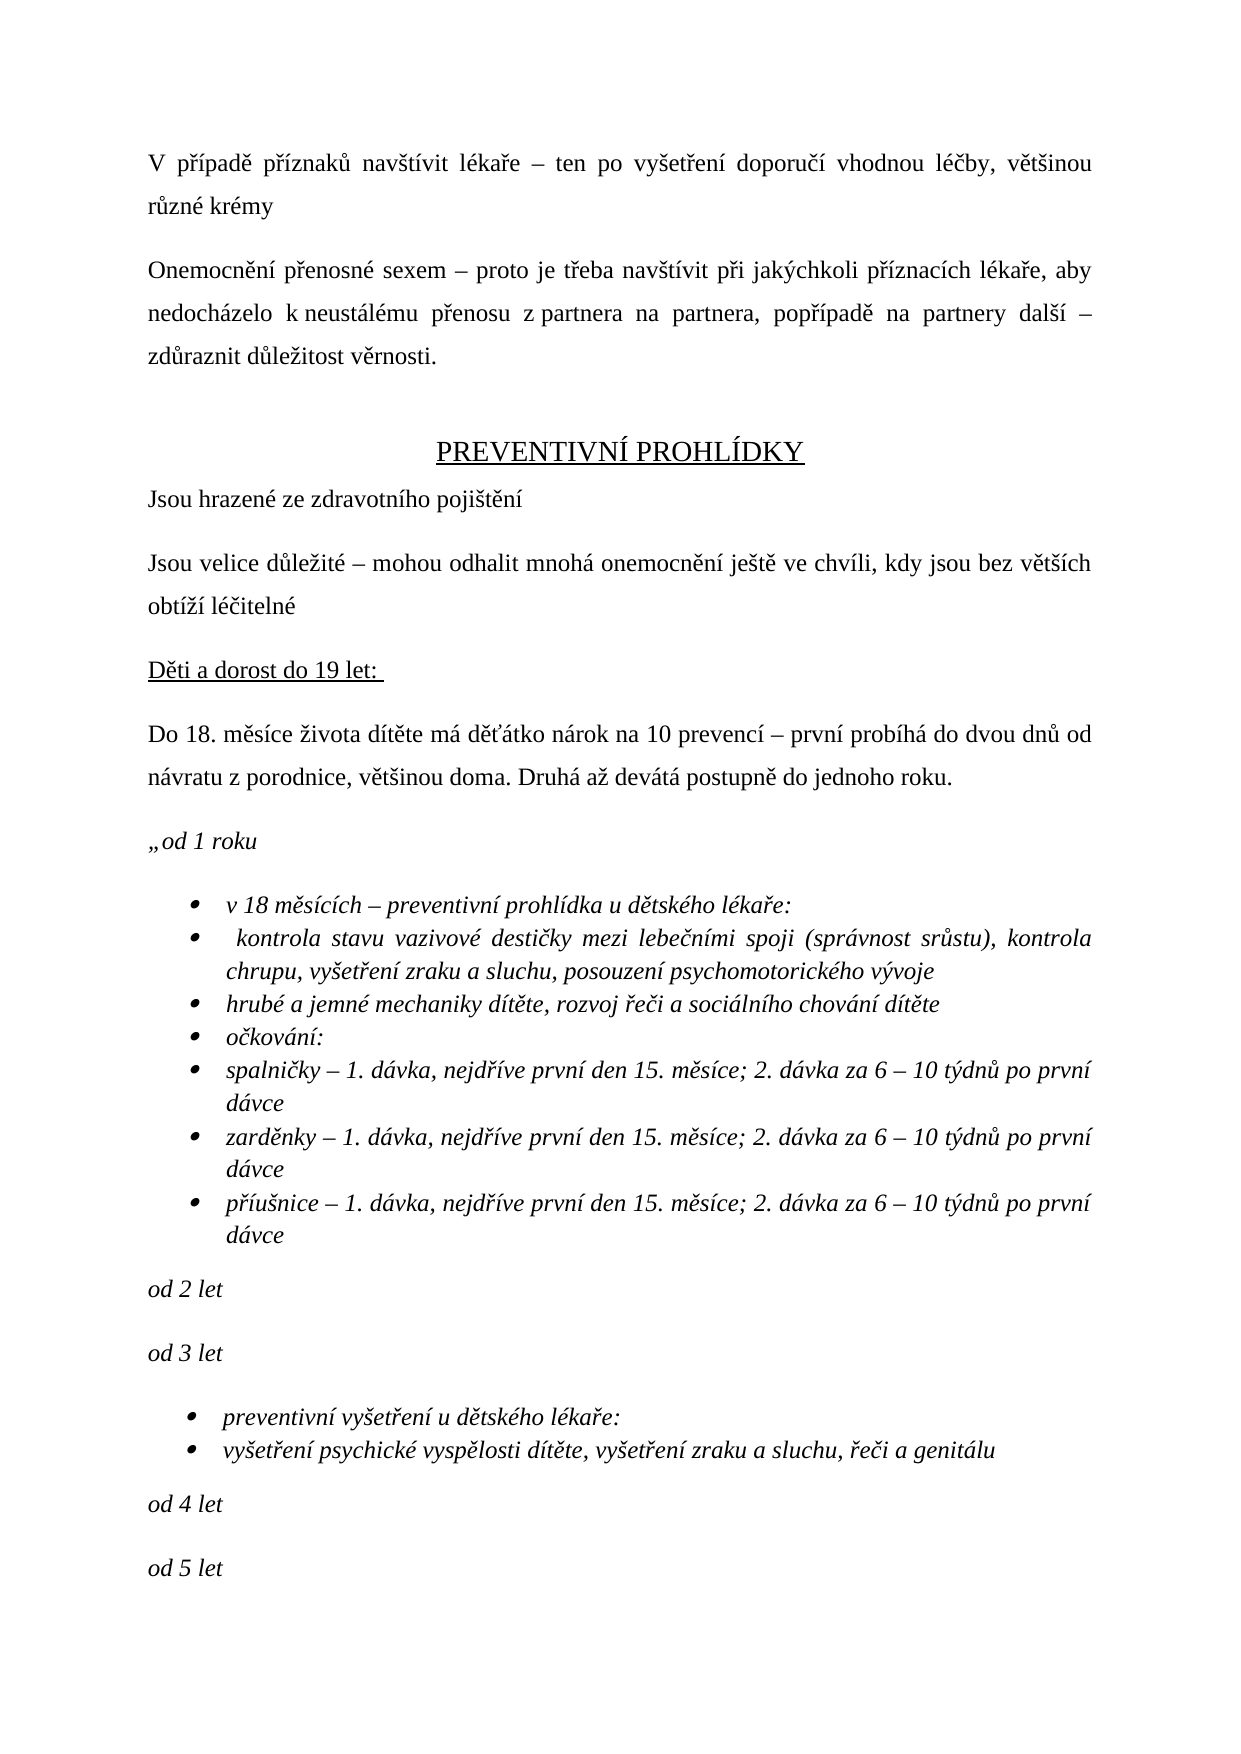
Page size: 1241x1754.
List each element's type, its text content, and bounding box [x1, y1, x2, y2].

list zarděnky – 1. dávka, nejdříve první den 15. měsíce; 2. dávka za 6 – 10 týdnů po první dávce [188, 1122, 1093, 1183]
text Onemocnění přenosné sexem – proto je třeba navštívit při jakýchkoli příznacích lékaře, aby nedocházelo k neustálému přenosu z partnera na partnera, popřípadě na partnery další – zdůraznit důležitost věrnosti. [148, 255, 1093, 370]
list spalničky – 1. dávka, nejdříve první den 15. měsíce; 2. dávka za 6 – 10 týdnů po první dávce [188, 1056, 1093, 1117]
subtitle PREVENTIVNÍ PROHLÍDKY [148, 434, 1093, 468]
text V případě příznaků navštívit lékaře – ten po vyšetření doporučí vhodnou léčby, většinou různé krémy [148, 148, 1093, 219]
list kontrola stavu vazivové destičky mezi lebečními spoji (správnost srůstu), kontrola chrupu, vyšetření zraku a sluchu, posouzení psychomotorického vývoje [188, 923, 1093, 985]
text od 3 let [148, 1338, 1093, 1367]
text „od 1 roku [148, 826, 1093, 855]
text od 2 let [148, 1274, 1093, 1303]
list hrubé a jemné mechaniky dítěte, rozvoj řeči a sociálního chování dítěte [188, 989, 1093, 1018]
text od 4 let [148, 1489, 1093, 1518]
text Jsou velice důležité – mohou odhalit mnohá onemocnění ještě ve chvíli, kdy jsou bez větších obtíží léčitelné [148, 548, 1093, 620]
list vyšetření psychické vyspělosti dítěte, vyšetření zraku a sluchu, řeči a genitálu [185, 1435, 1093, 1464]
text Do 18. měsíce života dítěte má děťátko nárok na 10 prevencí – první probíhá do dvou dnů od návratu z porodnice, většinou doma. Druhá až devátá postupně do jednoho roku. [148, 719, 1093, 791]
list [185, 1402, 1093, 1431]
text Jsou hrazené ze zdravotního pojištění [148, 484, 1093, 513]
list očkování: [188, 1022, 1093, 1051]
list v 18 měsících – preventivní prohlídka u dětského lékaře: [188, 890, 1093, 919]
text Děti a dorost do 19 let: [148, 655, 1093, 684]
text od 5 let [148, 1553, 1093, 1582]
list příušnice – 1. dávka, nejdříve první den 15. měsíce; 2. dávka za 6 – 10 týdnů po první dávce [188, 1188, 1093, 1249]
